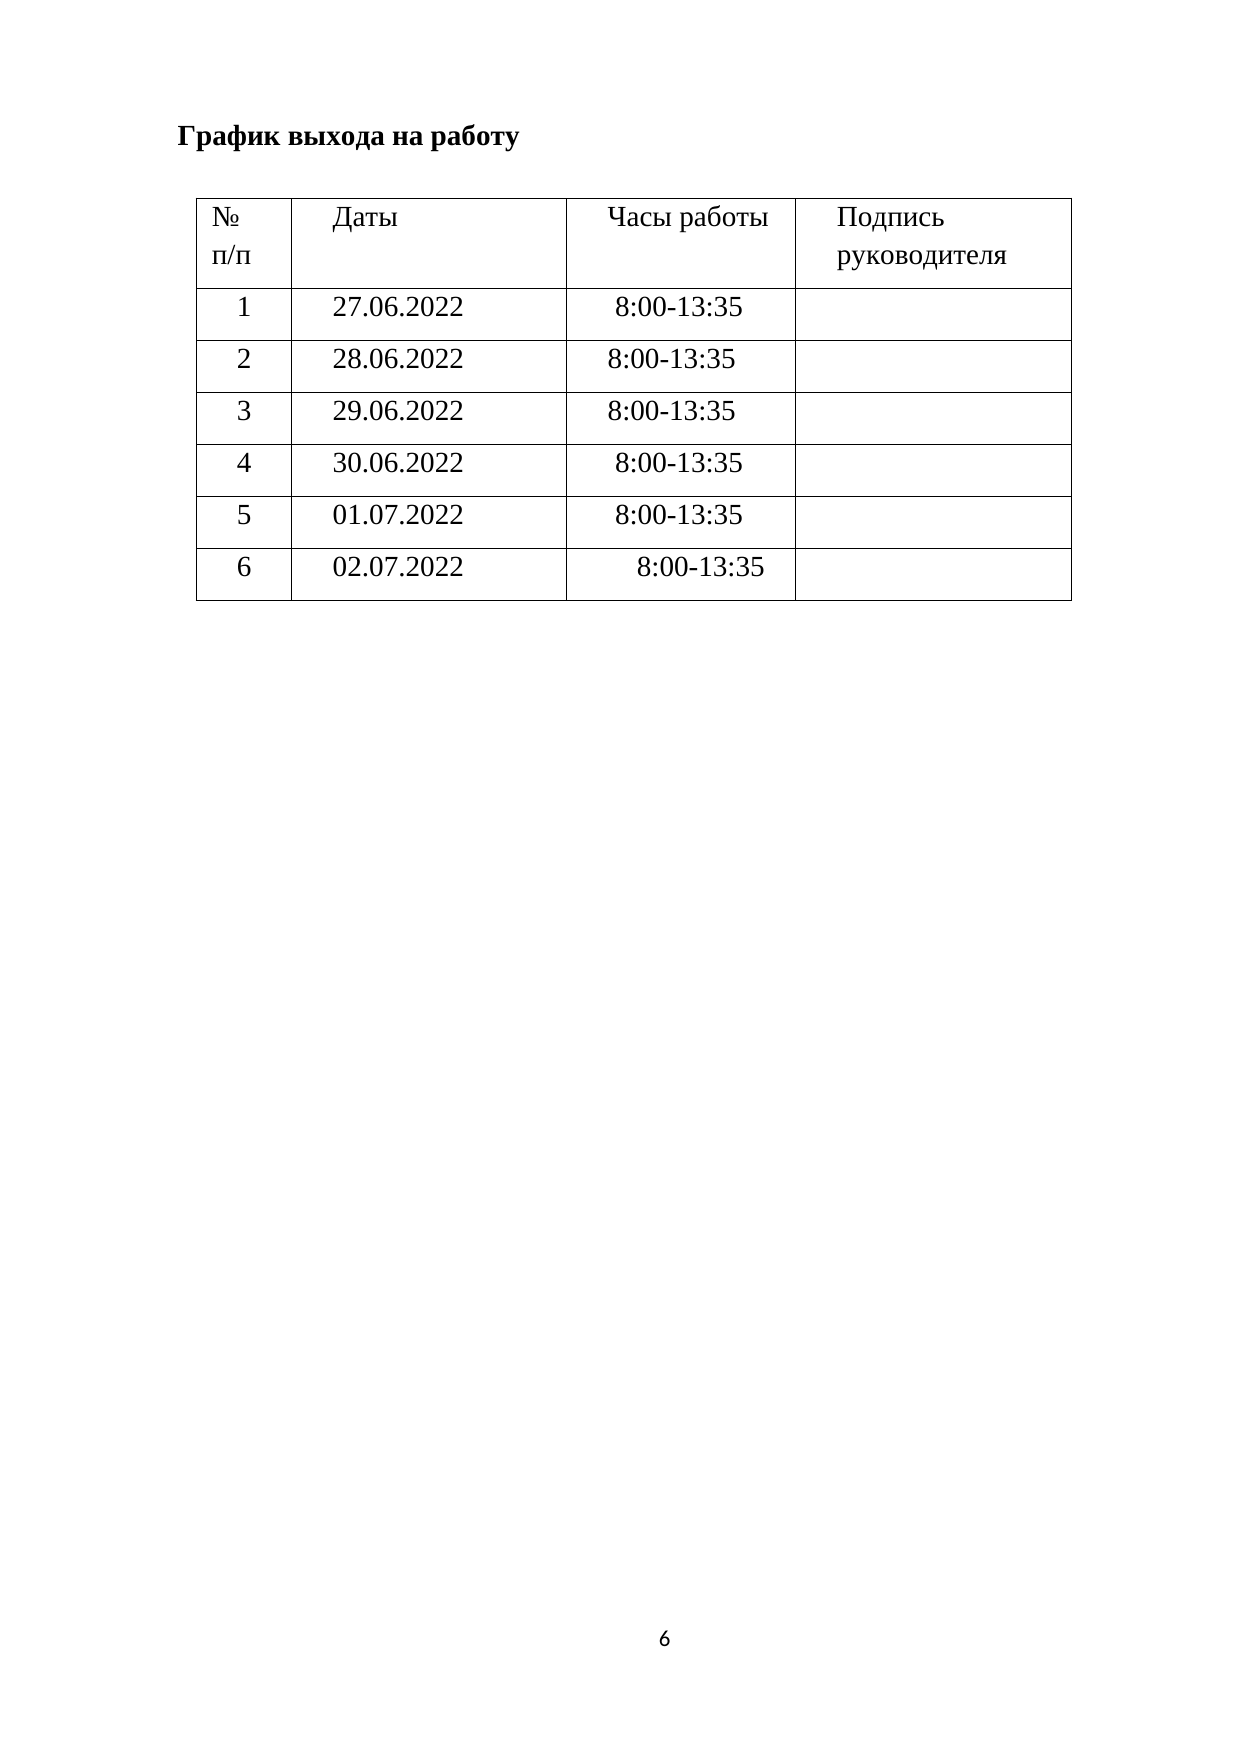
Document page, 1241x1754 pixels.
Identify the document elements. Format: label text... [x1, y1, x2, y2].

table_cell 02.07.2022 [292, 549, 566, 600]
table_cell [796, 497, 1071, 548]
table_cell 1 [197, 289, 291, 340]
table_cell 29.06.2022 [292, 393, 566, 444]
table_cell 3 [197, 393, 291, 444]
table_header № п/п [197, 199, 291, 288]
table_cell 01.07.2022 [292, 497, 566, 548]
subtitle График выхода на работу [177, 118, 1152, 152]
table_cell 8:00-13:35 [567, 497, 795, 548]
table_header Подпись руководителя [796, 199, 1071, 288]
table_cell 8:00-13:35 [567, 289, 795, 340]
table_header Даты [292, 199, 566, 288]
table_cell [796, 341, 1071, 392]
table_cell 8:00-13:35 [567, 393, 795, 444]
table_cell 8:00-13:35 [567, 549, 795, 600]
table_cell 8:00-13:35 [567, 445, 795, 496]
table_cell 6 [197, 549, 291, 600]
table_cell 4 [197, 445, 291, 496]
table_cell 8:00-13:35 [567, 341, 795, 392]
table_cell 30.06.2022 [292, 445, 566, 496]
table_cell 28.06.2022 [292, 341, 566, 392]
table_cell [796, 393, 1071, 444]
table_cell [796, 289, 1071, 340]
table_cell 5 [197, 497, 291, 548]
table_header Часы работы [567, 199, 795, 288]
table_cell [796, 445, 1071, 496]
table_cell 27.06.2022 [292, 289, 566, 340]
table_cell 2 [197, 341, 291, 392]
table_cell [796, 549, 1071, 600]
